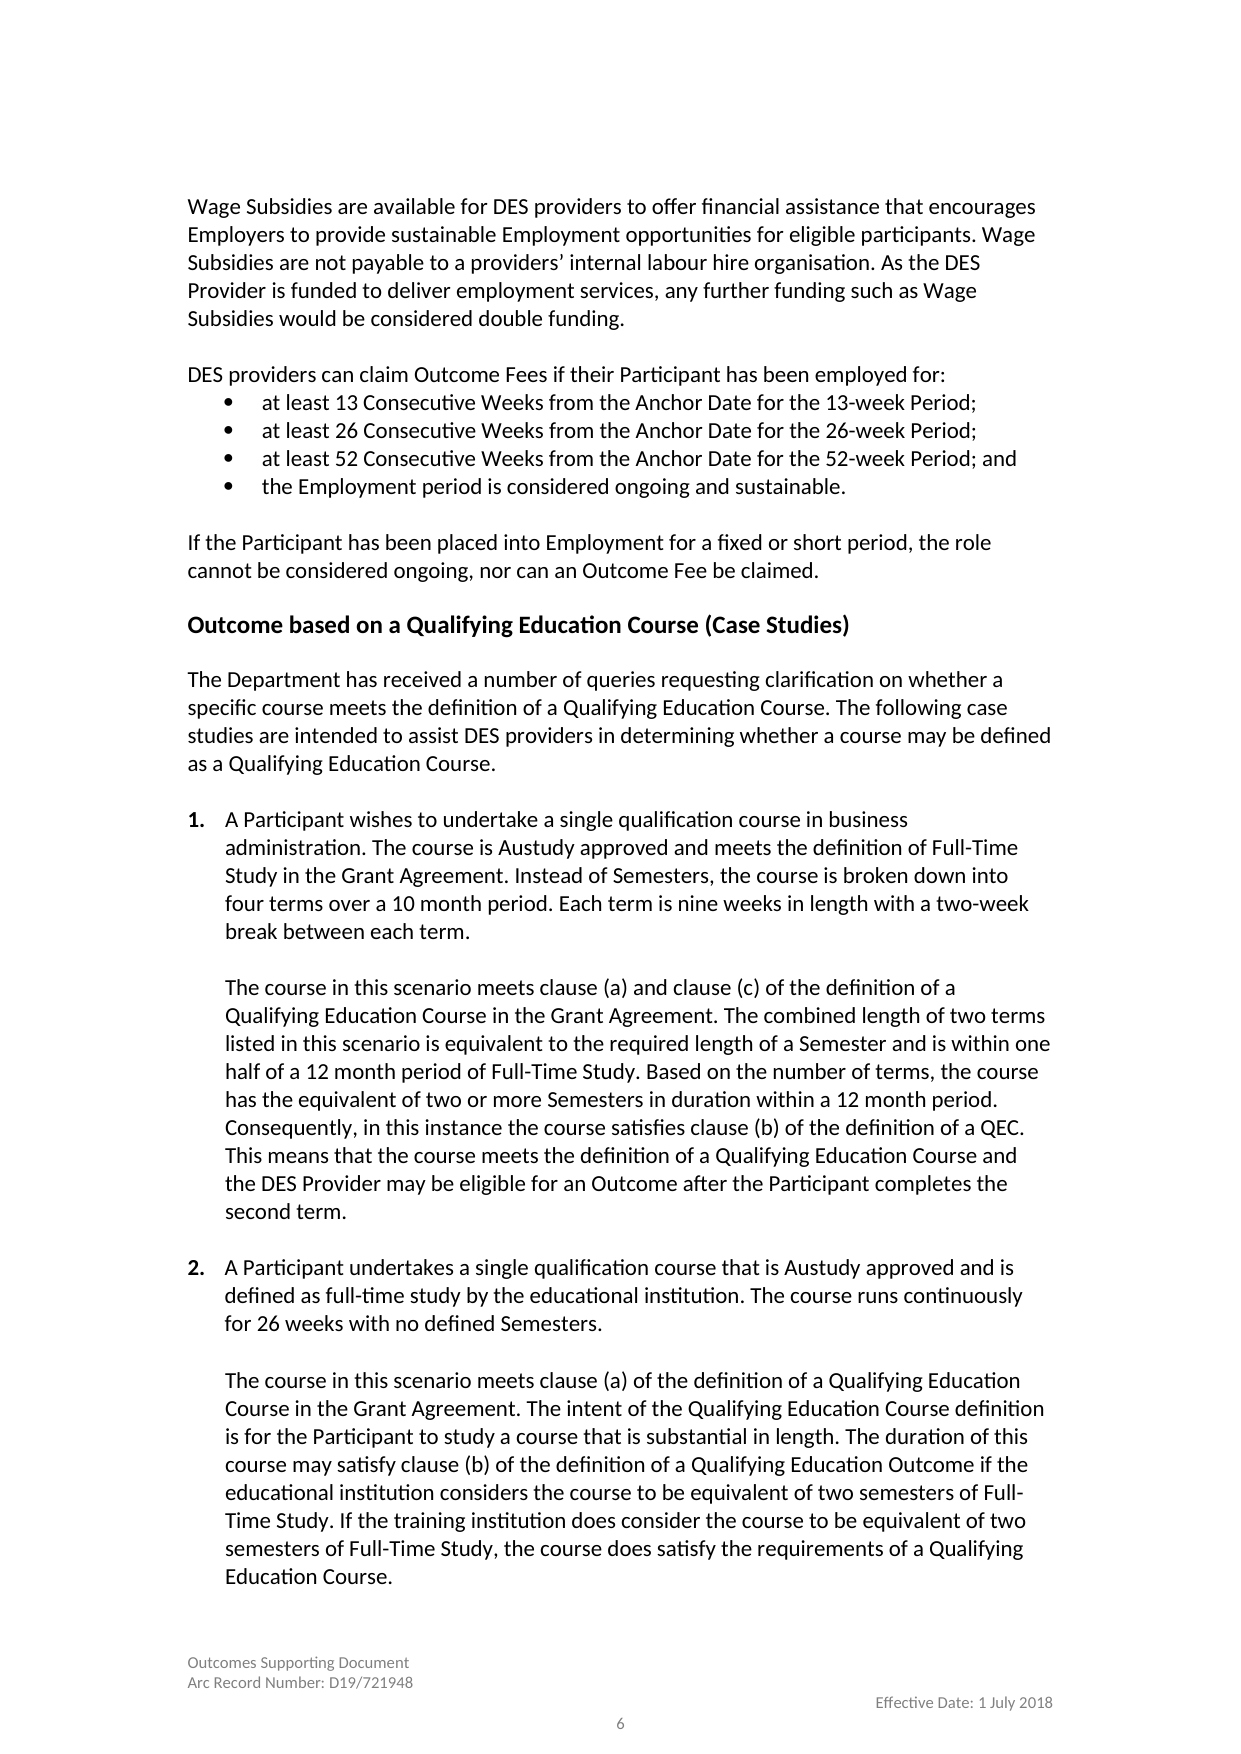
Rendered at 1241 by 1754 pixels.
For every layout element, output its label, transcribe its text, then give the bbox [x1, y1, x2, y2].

list at least 13 Consecutive Weeks from the Anchor Date for the 13-week Period; [224, 388, 1053, 416]
list the Employment period is considered ongoing and sustainable. [224, 472, 1053, 500]
list at least 52 Consecutive Weeks from the Anchor Date for the 52-week Period; and [224, 444, 1053, 472]
text If the Participant has been placed into Employment for a fixed or short period, the role cannot be considered ongoing, nor can an Outcome Fee be claimed. [187, 528, 1053, 584]
text The course in this scenario meets clause (a) and clause (c) of the definition of a Qualifying Education Course in the Grant Agreement. The combined length of two terms listed in this scenario is equivalent to the required length of a Semester and is within one half of a 12 month period of Full-Time Study. Based on the number of terms, the course has the equivalent of two or more Semesters in duration within a 12 month period. Consequently, in this instance the course satisfies clause (b) of the definition of a QEC. This means that the course meets the definition of a Qualifying Education Course and the DES Provider may be eligible for an Outcome after the Participant completes the second term. [225, 973, 1053, 1225]
list A Participant wishes to undertake a single qualification course in business administration. The course is Austudy approved and meets the definition of Full-Time Study in the Grant Agreement. Instead of Semesters, the course is broken down into four terms over a 10 month period. Each term is nine weeks in length with a two-week break between each term. [187, 805, 1053, 945]
text The Department has received a number of queries requesting clarification on whether a specific course meets the definition of a Qualifying Education Course. The following case studies are intended to assist DES providers in determining whether a course may be defined as a Qualifying Education Course. [187, 665, 1053, 777]
subtitle Outcome based on a Qualifying Education Course (Case Studies) [187, 609, 1053, 640]
list A Participant undertakes a single qualification course that is Austudy approved and is defined as full-time study by the educational institution. The course runs continuously for 26 weeks with no defined Semesters. [187, 1253, 1053, 1366]
list at least 26 Consecutive Weeks from the Anchor Date for the 26-week Period; [224, 416, 1053, 444]
list The course in this scenario meets clause (a) of the definition of a Qualifying Education Course in the Grant Agreement. The intent of the Qualifying Education Course definition is for the Participant to study a course that is substantial in length. The duration of this course may satisfy clause (b) of the definition of a Qualifying Education Outcome if the educational institution considers the course to be equivalent of two semesters of Full-Time Study. If the training institution does consider the course to be equivalent of two semesters of Full-Time Study, the course does satisfy the requirements of a Qualifying Education Course. [225, 1366, 1053, 1590]
text Wage Subsidies are available for DES providers to offer financial assistance that encourages Employers to provide sustainable Employment opportunities for eligible participants. Wage Subsidies are not payable to a providers’ internal labour hire organisation. As the DES Provider is funded to deliver employment services, any further funding such as Wage Subsidies would be considered double funding. DES providers can claim Outcome Fees if their Participant has been employed for: [187, 192, 1053, 388]
